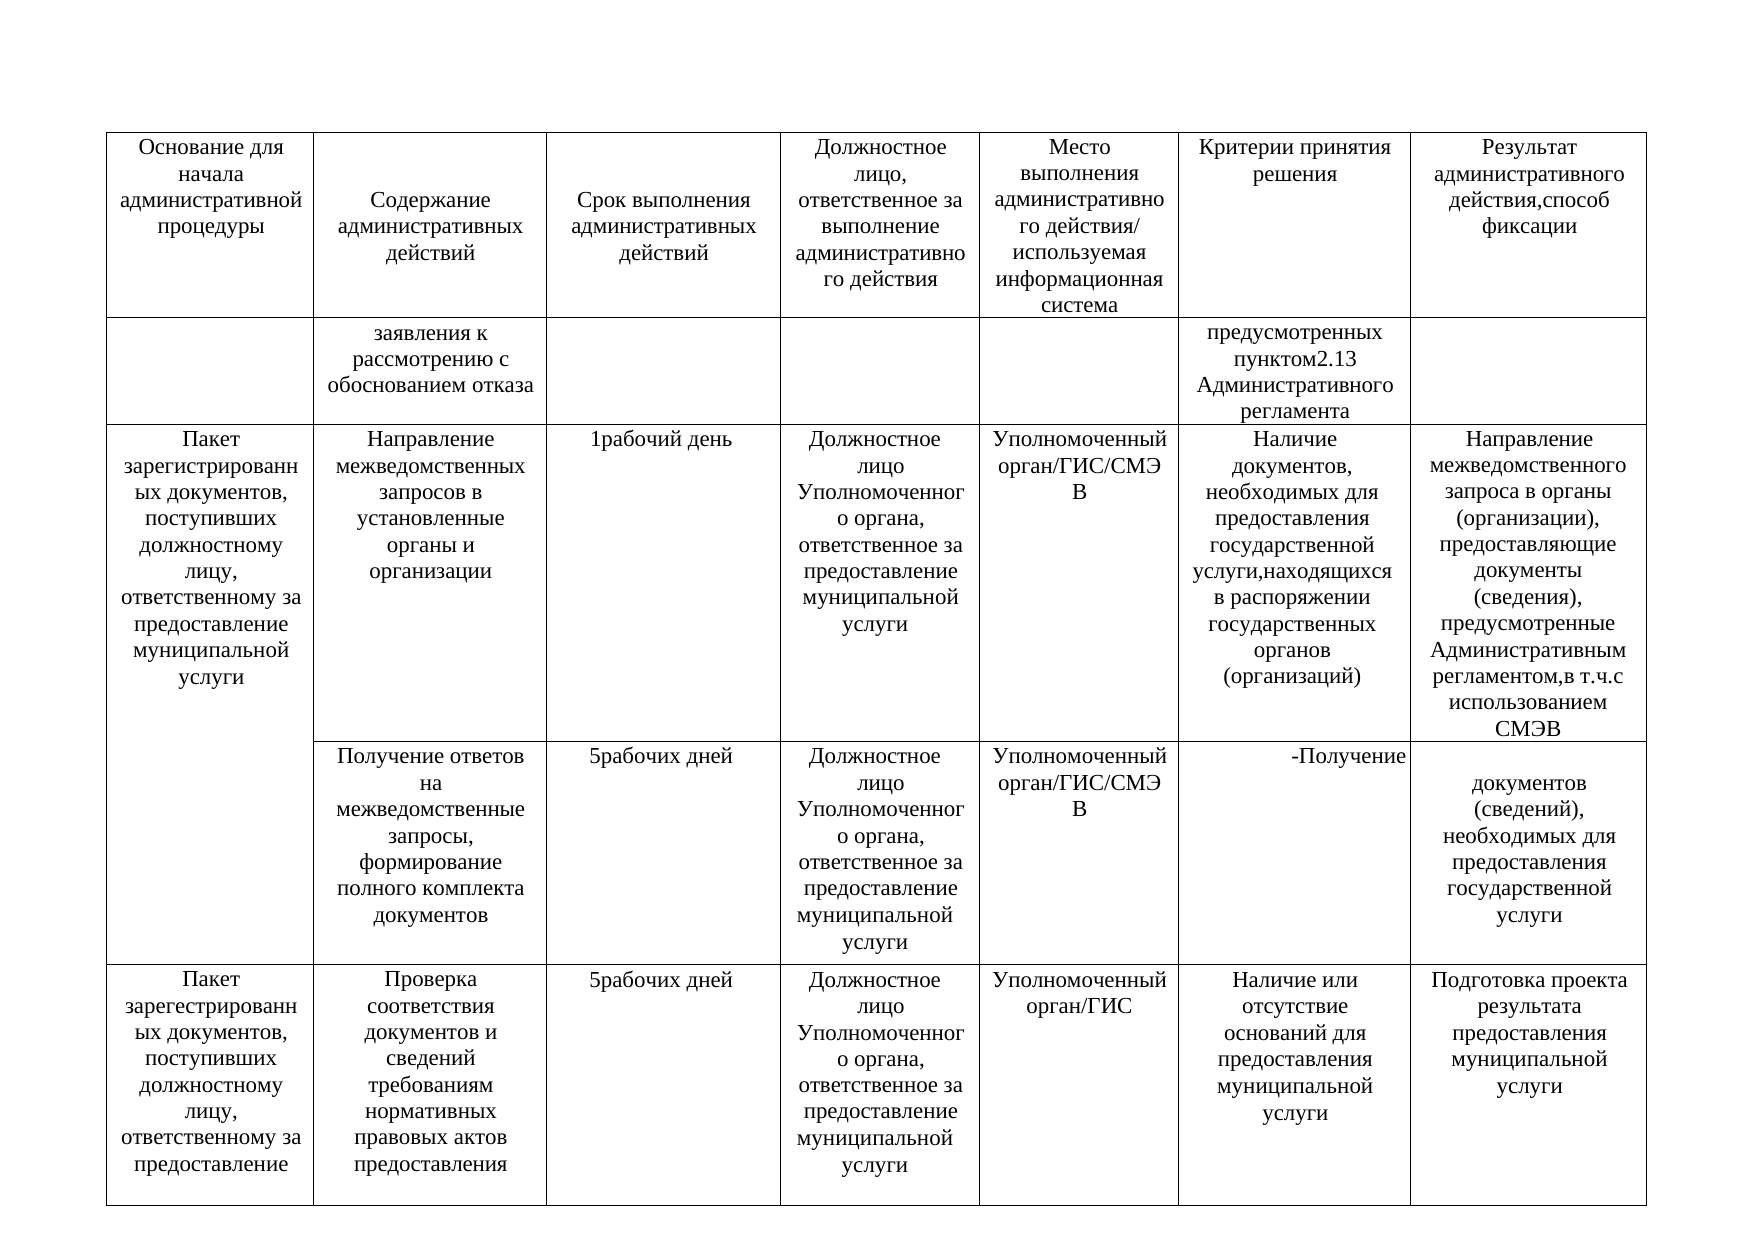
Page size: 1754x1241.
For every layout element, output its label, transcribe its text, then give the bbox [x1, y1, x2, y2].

table_header Критерии принятия решения [1179, 133, 1410, 317]
table_cell Уполномоченный орган/ГИС/СМЭ В [980, 742, 1178, 964]
table_header Срок выполнения административных действий [547, 133, 780, 317]
table_cell 5рабочих дней [547, 742, 780, 964]
table_header Содержание административных действий [314, 133, 546, 317]
table_cell Должностное лицо Уполномоченног о органа, ответственное за предоставление муниципальной услуги [781, 742, 979, 964]
table_cell [1411, 318, 1646, 424]
table_header Место выполнения административно го действия/ используемая информационная система [980, 133, 1178, 317]
table_cell -Получение [1179, 742, 1410, 964]
table_cell предусмотренных пунктом2.13 Административного регламента [1179, 318, 1410, 424]
table_cell Проверка соответствия документов и сведений требованиям нормативных правовых актов предоставления [314, 965, 546, 1204]
table_cell Наличие документов, необходимых для предоставления государственной услуги,находящихся в распоряжении государственных органов (организаций) [1179, 425, 1410, 741]
table_cell Наличие или отсутствие оснований для предоставления муниципальной услуги [1179, 965, 1410, 1204]
table_cell Уполномоченный орган/ГИС [980, 965, 1178, 1204]
table_cell Уполномоченный орган/ГИС/СМЭ В [980, 425, 1178, 741]
table_cell Должностное лицо Уполномоченног о органа, ответственное за предоставление муниципальной услуги [781, 425, 979, 741]
table_cell Должностное лицо Уполномоченног о органа, ответственное за предоставление муниципальной услуги [781, 965, 979, 1204]
table_header Результат административного действия,способ фиксации [1411, 133, 1646, 317]
table_cell Направление межведомственных запросов в установленные органы и организации [314, 425, 546, 741]
table_header Основание для начала административной процедуры [107, 133, 313, 317]
table_cell [107, 318, 313, 424]
table_cell [781, 318, 979, 424]
table_cell Направление межведомственного запроса в органы (организации), предоставляющие документы (сведения), предусмотренные Административным регламентом,в т.ч.с использованием СМЭВ [1411, 425, 1646, 741]
table_cell Подготовка проекта результата предоставления муниципальной услуги [1411, 965, 1646, 1204]
table_cell Пакет зарегестрированн ых документов, поступивших должностному лицу, ответственному за предоставление [107, 965, 313, 1204]
table_cell заявления к рассмотрению с обоснованием отказа [314, 318, 546, 424]
table_cell 1рабочий день [547, 425, 780, 741]
table_header Должностное лицо, ответственное за выполнение административно го действия [781, 133, 979, 317]
table_cell 5рабочих дней [547, 965, 780, 1204]
table_cell Получение ответов на межведомственные запросы, формирование полного комплекта документов [314, 742, 546, 964]
table_cell [547, 318, 780, 424]
table_cell документов (сведений), необходимых для предоставления государственной услуги [1411, 742, 1646, 964]
table_cell Пакет зарегистрированн ых документов, поступивших должностному лицу, ответственному за предоставление муниципальной услуги [107, 425, 313, 964]
table_cell [980, 318, 1178, 424]
